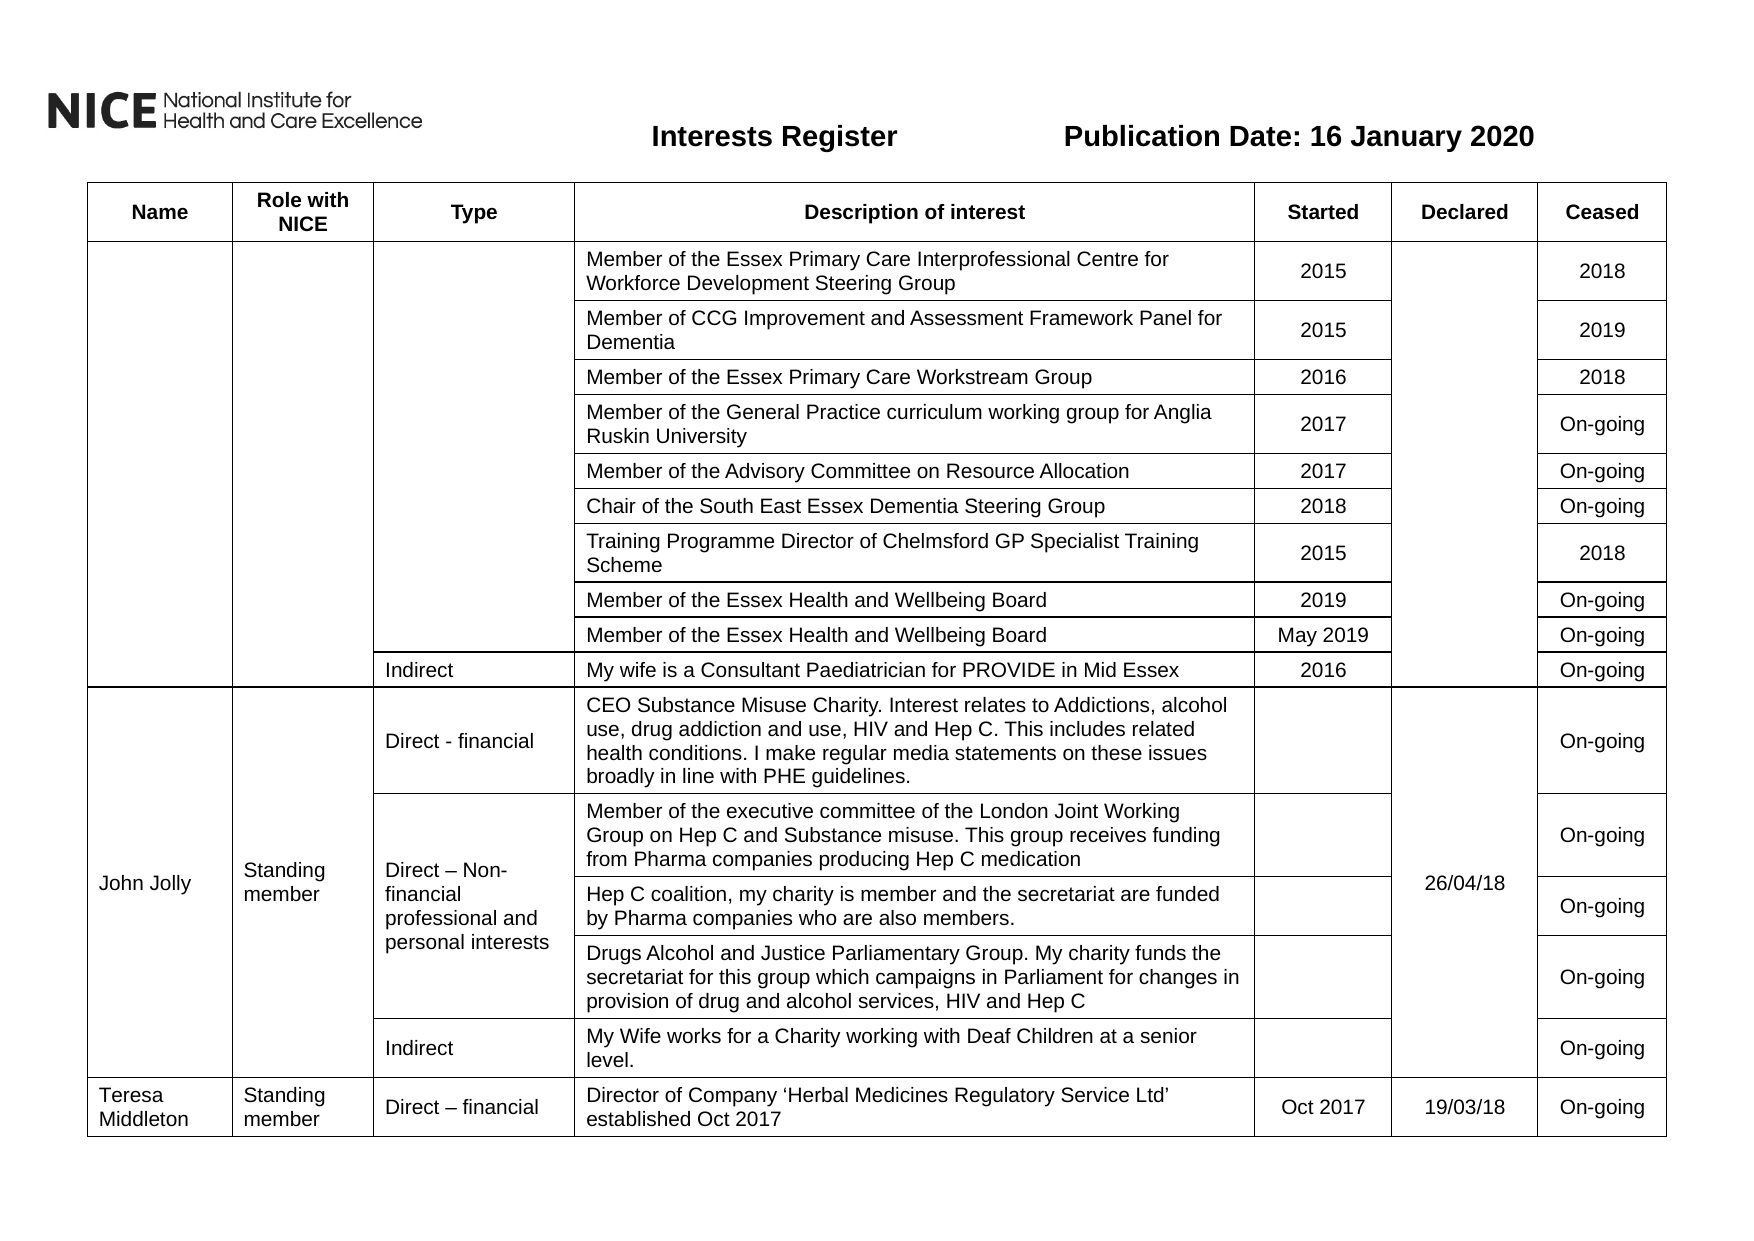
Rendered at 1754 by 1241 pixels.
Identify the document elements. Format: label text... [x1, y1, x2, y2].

table_cell On-going [1538, 653, 1666, 686]
table_cell On-going [1538, 1078, 1666, 1136]
table_cell Director of Company ‘Herbal Medicines Regulatory Service Ltd’ established Oct 2017 [575, 1078, 1254, 1136]
table_cell Standing member [233, 1078, 373, 1136]
table_cell On-going [1538, 489, 1666, 522]
table_cell Direct - financial [374, 688, 574, 793]
table_cell 2018 [1538, 360, 1666, 393]
table_cell 2019 [1538, 301, 1666, 358]
table_cell Member of the executive committee of the London Joint Working Group on Hep C and Substance misuse. This group receives funding from Pharma companies producing Hep C medication [575, 794, 1254, 876]
table_cell Hep C coalition, my charity is member and the secretariat are funded by Pharma companies who are also members. [575, 877, 1254, 935]
table_cell 2017 [1255, 454, 1391, 487]
table_header Type [374, 183, 574, 241]
table_cell On-going [1538, 794, 1666, 876]
table_cell My wife is a Consultant Paediatrician for PROVIDE in Mid Essex [575, 653, 1254, 686]
table_cell Member of CCG Improvement and Assessment Framework Panel for Dementia [575, 301, 1254, 358]
table_cell 26/04/18 [1392, 688, 1537, 1077]
table_cell 2015 [1255, 242, 1391, 299]
table_cell 2018 [1538, 242, 1666, 299]
table_header Role with NICE [233, 183, 373, 241]
table_cell My Wife works for a Charity working with Deaf Children at a senior level. [575, 1019, 1254, 1077]
table_cell 2018 [1255, 489, 1391, 522]
table_cell Member of the Essex Primary Care Interprofessional Centre for Workforce Development Steering Group [575, 242, 1254, 299]
table_cell Member of the General Practice curriculum working group for Anglia Ruskin University [575, 395, 1254, 452]
table_cell May 2019 [1255, 618, 1391, 651]
table_cell On-going [1538, 618, 1666, 651]
table_cell On-going [1538, 454, 1666, 487]
table_cell On-going [1538, 688, 1666, 793]
table_cell [1255, 794, 1391, 876]
table_cell 2019 [1255, 583, 1391, 616]
picture [29, 73, 441, 147]
table_cell Teresa Middleton [88, 1078, 232, 1136]
table_header Name [88, 183, 232, 241]
table_cell 2018 [1538, 524, 1666, 581]
table_cell On-going [1538, 1019, 1666, 1077]
table_cell 2016 [1255, 360, 1391, 393]
table_cell Chair of the South East Essex Dementia Steering Group [575, 489, 1254, 522]
table_cell John Jolly [88, 688, 232, 1077]
table_cell Member of the Advisory Committee on Resource Allocation [575, 454, 1254, 487]
table_cell 2017 [1255, 395, 1391, 452]
table_cell On-going [1538, 583, 1666, 616]
table_cell [1255, 688, 1391, 793]
table_cell Indirect [374, 653, 574, 686]
table_header Declared [1392, 183, 1537, 241]
table_cell Member of the Essex Primary Care Workstream Group [575, 360, 1254, 393]
table_cell On-going [1538, 936, 1666, 1018]
table_cell 2015 [1255, 524, 1391, 581]
table_header Description of interest [575, 183, 1254, 241]
table_cell [1255, 1019, 1391, 1077]
table_cell 2016 [1255, 653, 1391, 686]
table_cell [1255, 936, 1391, 1018]
table_cell Training Programme Director of Chelmsford GP Specialist Training Scheme [575, 524, 1254, 581]
table_cell On-going [1538, 395, 1666, 452]
table_cell Member of the Essex Health and Wellbeing Board [575, 583, 1254, 616]
table_header Started [1255, 183, 1391, 241]
table_cell Drugs Alcohol and Justice Parliamentary Group. My charity funds the secretariat for this group which campaigns in Parliament for changes in provision of drug and alcohol services, HIV and Hep C [575, 936, 1254, 1018]
table_cell Direct – financial [374, 1078, 574, 1136]
table_header Ceased [1538, 183, 1666, 241]
table_cell On-going [1538, 877, 1666, 935]
table_cell Indirect [374, 1019, 574, 1077]
table_cell Standing member [233, 688, 373, 1077]
table_cell Oct 2017 [1255, 1078, 1391, 1136]
table_cell [1255, 877, 1391, 935]
table_cell 2015 [1255, 301, 1391, 358]
table_cell Direct – Non-financial professional and personal interests [374, 794, 574, 1018]
table_cell CEO Substance Misuse Charity. Interest relates to Addictions, alcohol use, drug addiction and use, HIV and Hep C. This includes related health conditions. I make regular media statements on these issues broadly in line with PHE guidelines. [575, 688, 1254, 793]
table_cell 19/03/18 [1392, 1078, 1537, 1136]
table_cell Member of the Essex Health and Wellbeing Board [575, 618, 1254, 651]
